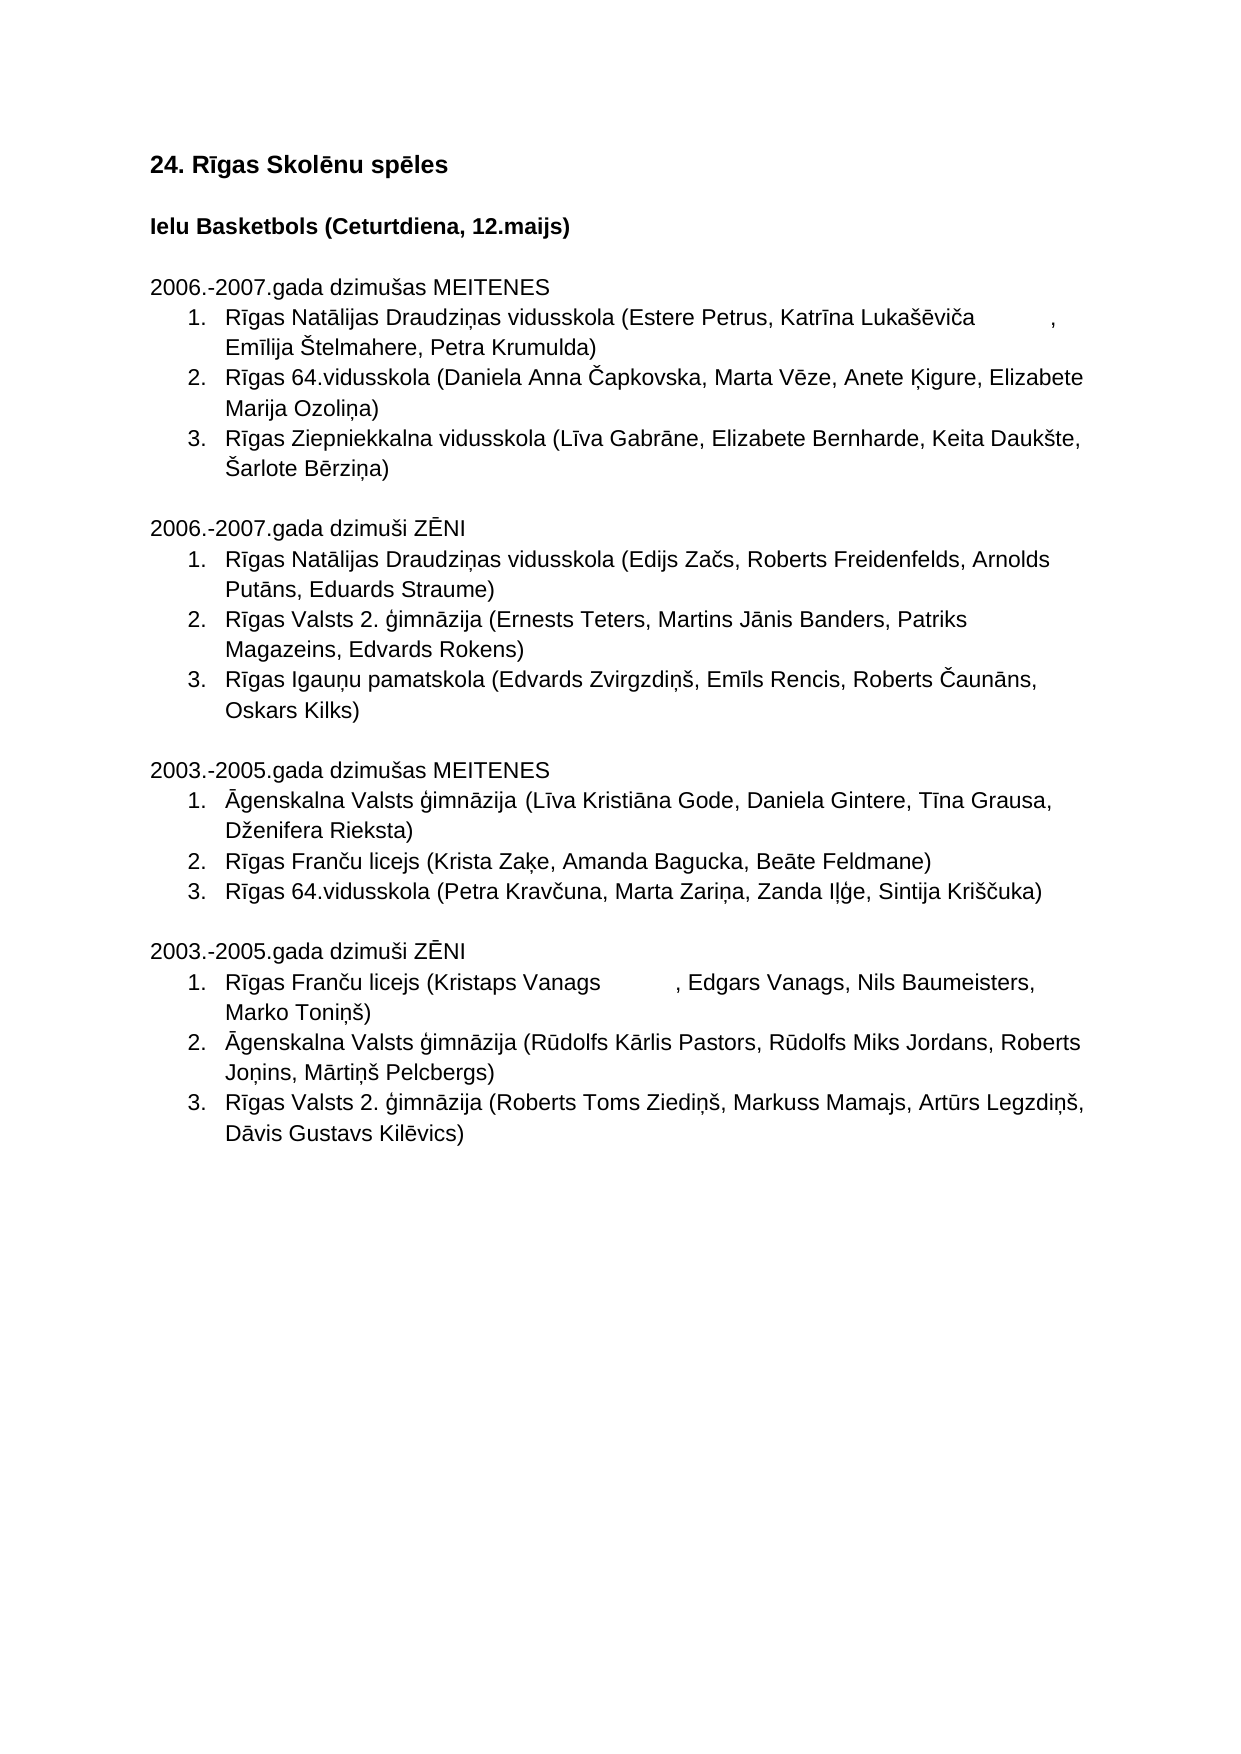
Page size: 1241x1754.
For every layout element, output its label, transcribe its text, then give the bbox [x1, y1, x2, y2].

list Rīgas Valsts 2. ģimnāzija (Ernests Teters, Martins Jānis Banders, Patriks Magazeins, Edvards Rokens) [187, 606, 1090, 662]
list Rīgas Franču licejs (Kristaps Vanags , Edgars Vanags, Nils Baumeisters, Marko Toniņš) [187, 968, 1090, 1025]
list Rīgas Natālijas Draudziņas vidusskola (Edijs Začs, Roberts Freidenfelds, Arnolds Putāns, Eduards Straume) [187, 546, 1090, 602]
text Ielu Basketbols (Ceturtdiena, 12.maijs) [150, 213, 1090, 239]
list Rīgas Ziepniekkalna vidusskola (Līva Gabrāne, Elizabete Bernharde, Keita Daukšte, Šarlote Bērziņa) [187, 425, 1090, 481]
list Rīgas 64.vidusskola (Daniela Anna Čapkovska, Marta Vēze, Anete Ķigure, Elizabete Marija Ozoliņa) [187, 364, 1090, 421]
text 2003.-2005.gada dzimušas MEITENES [150, 757, 1090, 783]
text 2006.-2007.gada dzimuši ZĒNI [150, 515, 1090, 542]
text 2006.-2007.gada dzimušas MEITENES [150, 274, 1090, 300]
list Rīgas Franču licejs (Krista Zaķe, Amanda Bagucka, Beāte Feldmane) [187, 848, 1090, 874]
text 24. Rīgas Skolēnu spēles [150, 150, 1090, 179]
text 2003.-2005.gada dzimuši ZĒNI [150, 938, 1090, 964]
list Rīgas Igauņu pamatskola (Edvards Zvirgzdiņš, Emīls Rencis, Roberts Čaunāns, Oskars Kilks) [187, 666, 1090, 723]
list Āgenskalna Valsts ģimnāzija (Līva Kristiāna Gode, Daniela Gintere, Tīna Grausa, Dženifera Rieksta) [187, 787, 1090, 844]
list Rīgas 64.vidusskola (Petra Kravčuna, Marta Zariņa, Zanda Iļģe, Sintija Kriščuka) [187, 878, 1090, 904]
list Rīgas Natālijas Draudziņas vidusskola (Estere Petrus, Katrīna Lukašēviča , Emīlija Štelmahere, Petra Krumulda) [187, 304, 1090, 360]
list Rīgas Valsts 2. ģimnāzija (Roberts Toms Ziediņš, Markuss Mamajs, Artūrs Legzdiņš, Dāvis Gustavs Kilēvics) [187, 1089, 1090, 1146]
list Āgenskalna Valsts ģimnāzija (Rūdolfs Kārlis Pastors, Rūdolfs Miks Jordans, Roberts Joņins, Mārtiņš Pelcbergs) [187, 1029, 1090, 1085]
